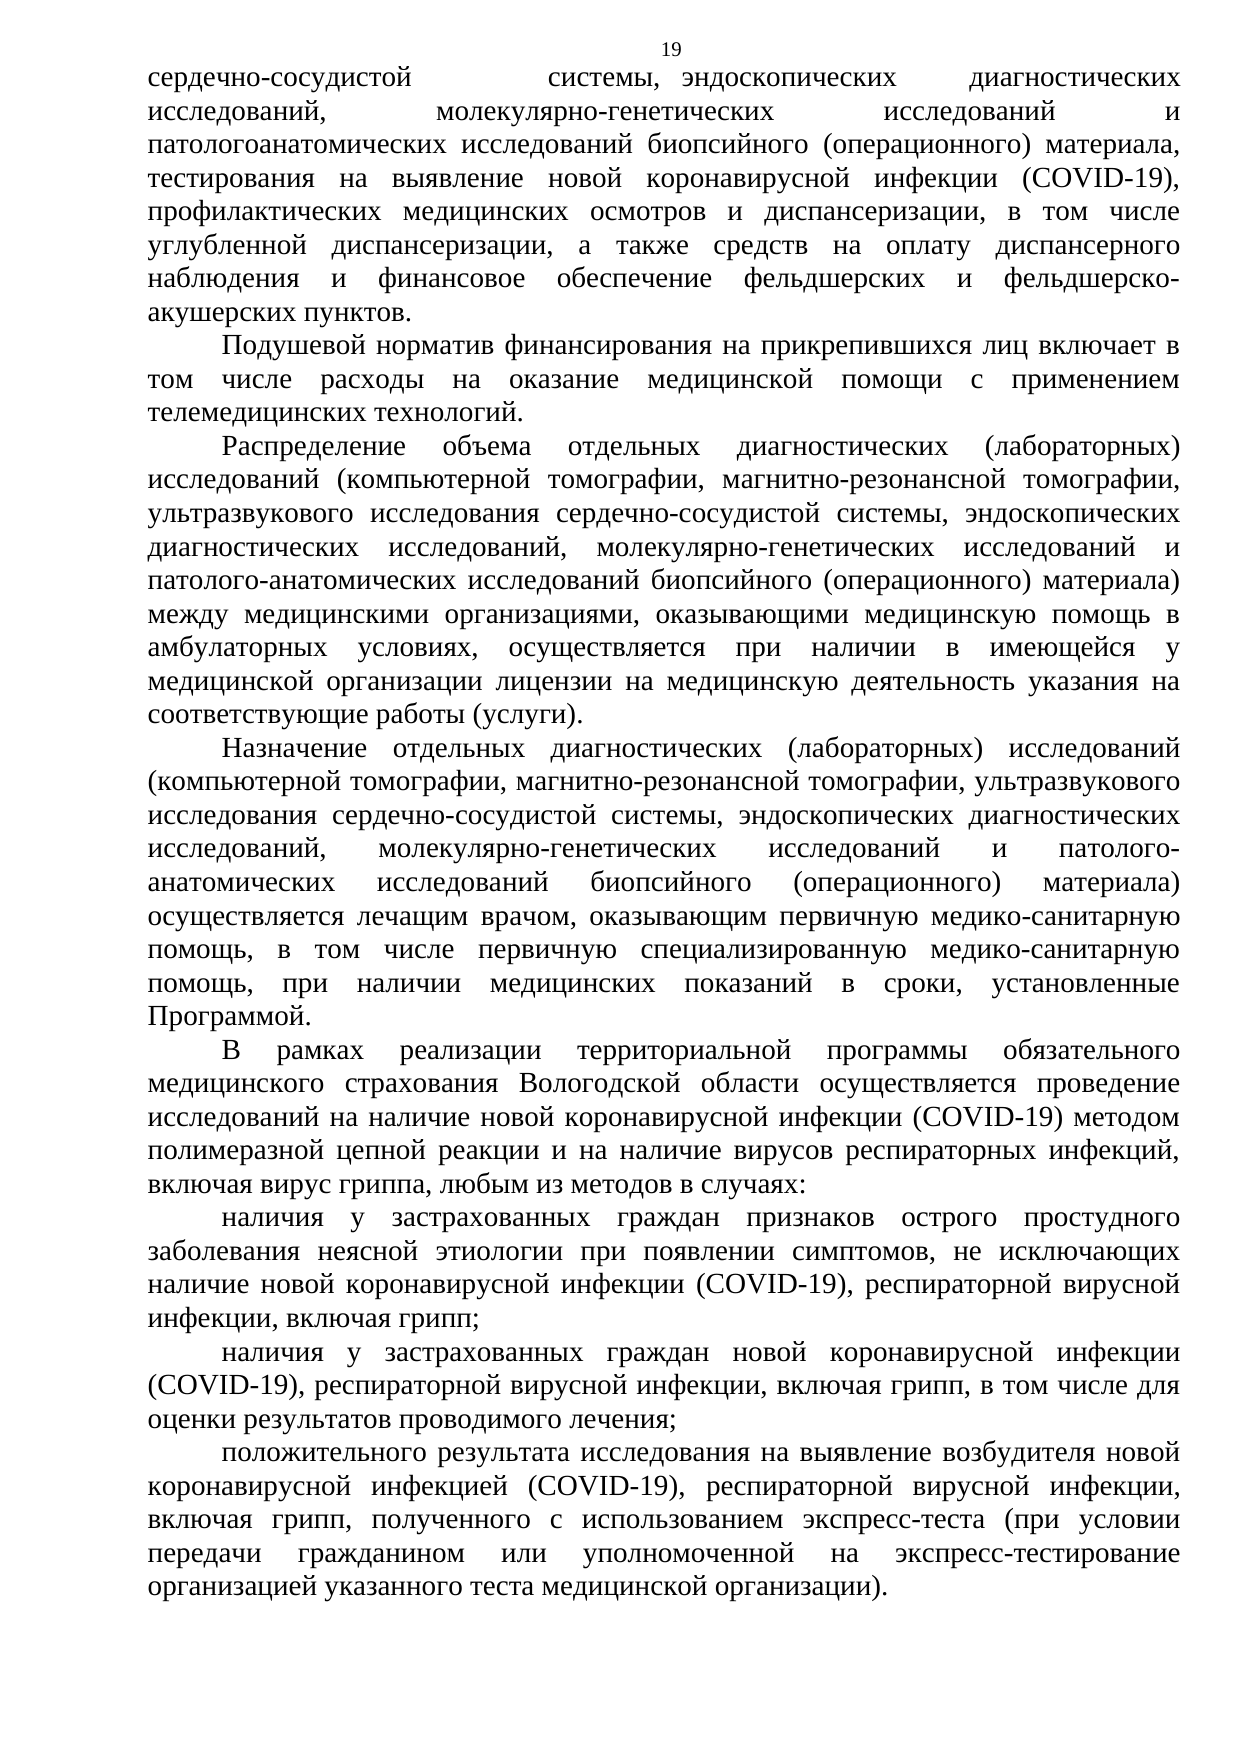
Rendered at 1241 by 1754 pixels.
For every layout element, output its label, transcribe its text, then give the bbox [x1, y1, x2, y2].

text Назначение отдельных диагностических (лабораторных) исследований (компьютерной томографии, магнитно-резонансной томографии, ультразвукового исследования сердечно-сосудистой системы, эндоскопических диагностических исследований, молекулярно-генетических исследований и патолого-анатомических исследований биопсийного (операционного) материала) осуществляется лечащим врачом, оказывающим первичную медико-санитарную помощь, в том числе первичную специализированную медико-санитарную помощь, при наличии медицинских показаний в сроки, установленные Программой. [147, 730, 1181, 1032]
text наличия у застрахованных граждан новой коронавирусной инфекции (COVID-19), респираторной вирусной инфекции, включая грипп, в том числе для оценки результатов проводимого лечения; [147, 1334, 1181, 1434]
text В рамках реализации территориальной программы обязательного медицинского страхования Вологодской области осуществляется проведение исследований на наличие новой коронавирусной инфекции (COVID-19) методом полимеразной цепной реакции и на наличие вирусов респираторных инфекций, включая вирус гриппа, любым из методов в случаях: [147, 1032, 1181, 1199]
text положительного результата исследования на выявление возбудителя новой коронавирусной инфекцией (COVID-19), респираторной вирусной инфекции, включая грипп, полученного с использованием экспресс-теста (при условии передачи гражданином или уполномоченной на экспресс-тестирование организацией указанного теста медицинской организации). [147, 1434, 1181, 1602]
text Распределение объема отдельных диагностических (лабораторных) исследований (компьютерной томографии, магнитно-резонансной томографии, ультразвукового исследования сердечно-сосудистой системы, эндоскопических диагностических исследований, молекулярно-генетических исследований и патолого-анатомических исследований биопсийного (операционного) материала) между медицинскими организациями, оказывающими медицинскую помощь в амбулаторных условиях, осуществляется при наличии в имеющейся у медицинской организации лицензии на медицинскую деятельность указания на соответствующие работы (услуги). [147, 428, 1181, 730]
text наличия у застрахованных граждан признаков острого простудного заболевания неясной этиологии при появлении симптомов, не исключающих наличие новой коронавирусной инфекции (COVID-19), респираторной вирусной инфекции, включая грипп; [147, 1199, 1181, 1334]
text Подушевой норматив финансирования на прикрепившихся лиц включает в том числе расходы на оказание медицинской помощи с применением телемедицинских технологий. [147, 327, 1181, 428]
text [147, 59, 1181, 327]
